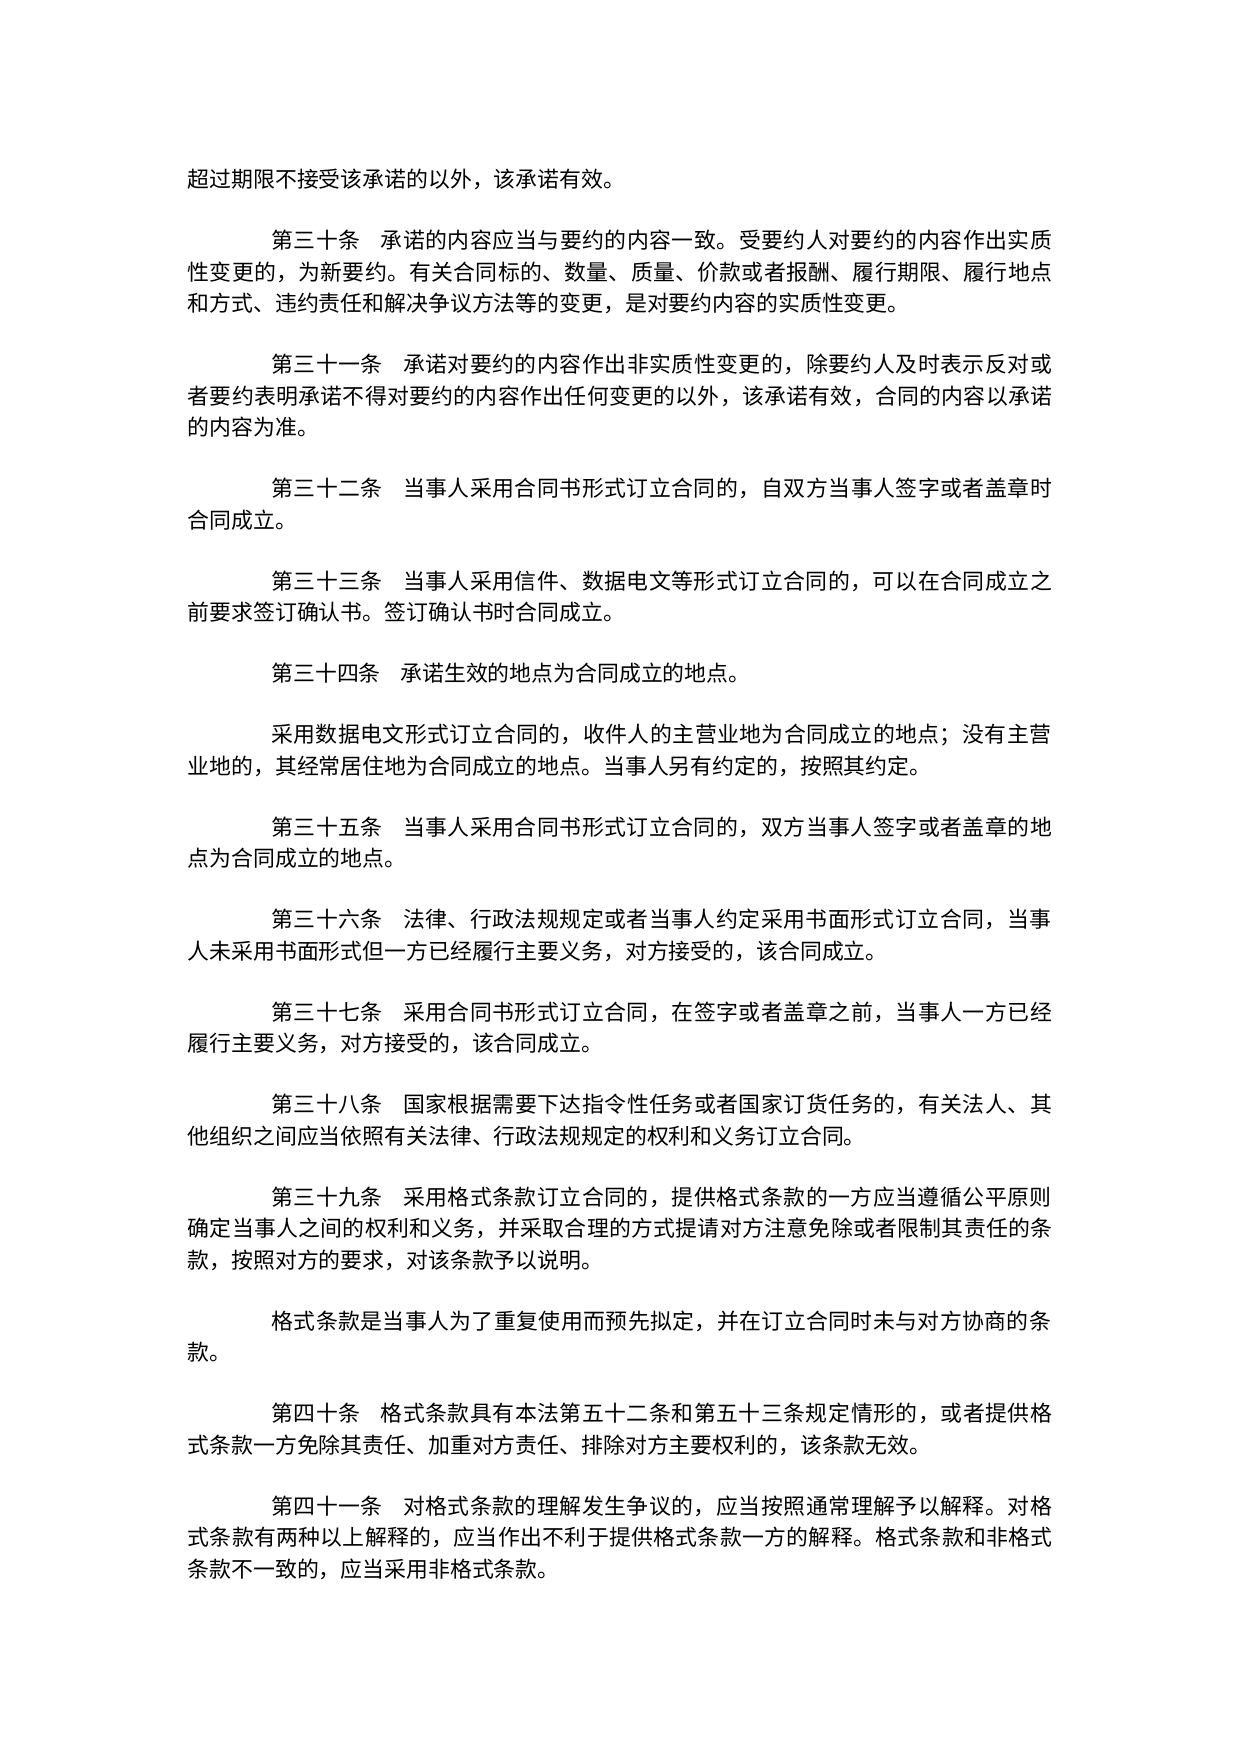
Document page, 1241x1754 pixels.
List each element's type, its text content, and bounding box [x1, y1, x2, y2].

text 第三十二条 当事人采用合同书形式订立合同的，自双方当事人签字或者盖章时合同成立。 [187, 471, 1053, 534]
text 第三十三条 当事人采用信件、数据电文等形式订立合同的，可以在合同成立之前要求签订确认书。签订确认书时合同成立。 [187, 564, 1053, 627]
text 第三十一条 承诺对要约的内容作出非实质性变更的，除要约人及时表示反对或者要约表明承诺不得对要约的内容作出任何变更的以外，该承诺有效，合同的内容以承诺的内容为准。 [187, 347, 1053, 442]
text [187, 162, 1053, 194]
text 第三十八条 国家根据需要下达指令性任务或者国家订货任务的，有关法人、其他组织之间应当依照有关法律、行政法规规定的权利和义务订立合同。 [187, 1087, 1053, 1150]
text 第四十一条 对格式条款的理解发生争议的，应当按照通常理解予以解释。对格式条款有两种以上解释的，应当作出不利于提供格式条款一方的解释。格式条款和非格式条款不一致的，应当采用非格式条款。 [187, 1489, 1053, 1584]
text 采用数据电文形式订立合同的，收件人的主营业地为合同成立的地点；没有主营业地的，其经常居住地为合同成立的地点。当事人另有约定的，按照其约定。 [187, 717, 1053, 780]
text 第三十五条 当事人采用合同书形式订立合同的，双方当事人签字或者盖章的地点为合同成立的地点。 [187, 809, 1053, 873]
text 第三十条 承诺的内容应当与要约的内容一致。受要约人对要约的内容作出实质性变更的，为新要约。有关合同标的、数量、质量、价款或者报酬、履行期限、履行地点和方式、违约责任和解决争议方法等的变更，是对要约内容的实质性变更。 [187, 223, 1053, 318]
text 第三十四条 承诺生效的地点为合同成立的地点。 [187, 656, 1053, 688]
text 第三十七条 采用合同书形式订立合同，在签字或者盖章之前，当事人一方已经履行主要义务，对方接受的，该合同成立。 [187, 994, 1053, 1058]
text 第三十六条 法律、行政法规规定或者当事人约定采用书面形式订立合同，当事人未采用书面形式但一方已经履行主要义务，对方接受的，该合同成立。 [187, 902, 1053, 965]
text 格式条款是当事人为了重复使用而预先拟定，并在订立合同时未与对方协商的条款。 [187, 1304, 1053, 1367]
text 第三十九条 采用格式条款订立合同的，提供格式条款的一方应当遵循公平原则确定当事人之间的权利和义务，并采取合理的方式提请对方注意免除或者限制其责任的条款，按照对方的要求，对该条款予以说明。 [187, 1179, 1053, 1274]
text 第四十条 格式条款具有本法第五十二条和第五十三条规定情形的，或者提供格式条款一方免除其责任、加重对方责任、排除对方主要权利的，该条款无效。 [187, 1396, 1053, 1459]
